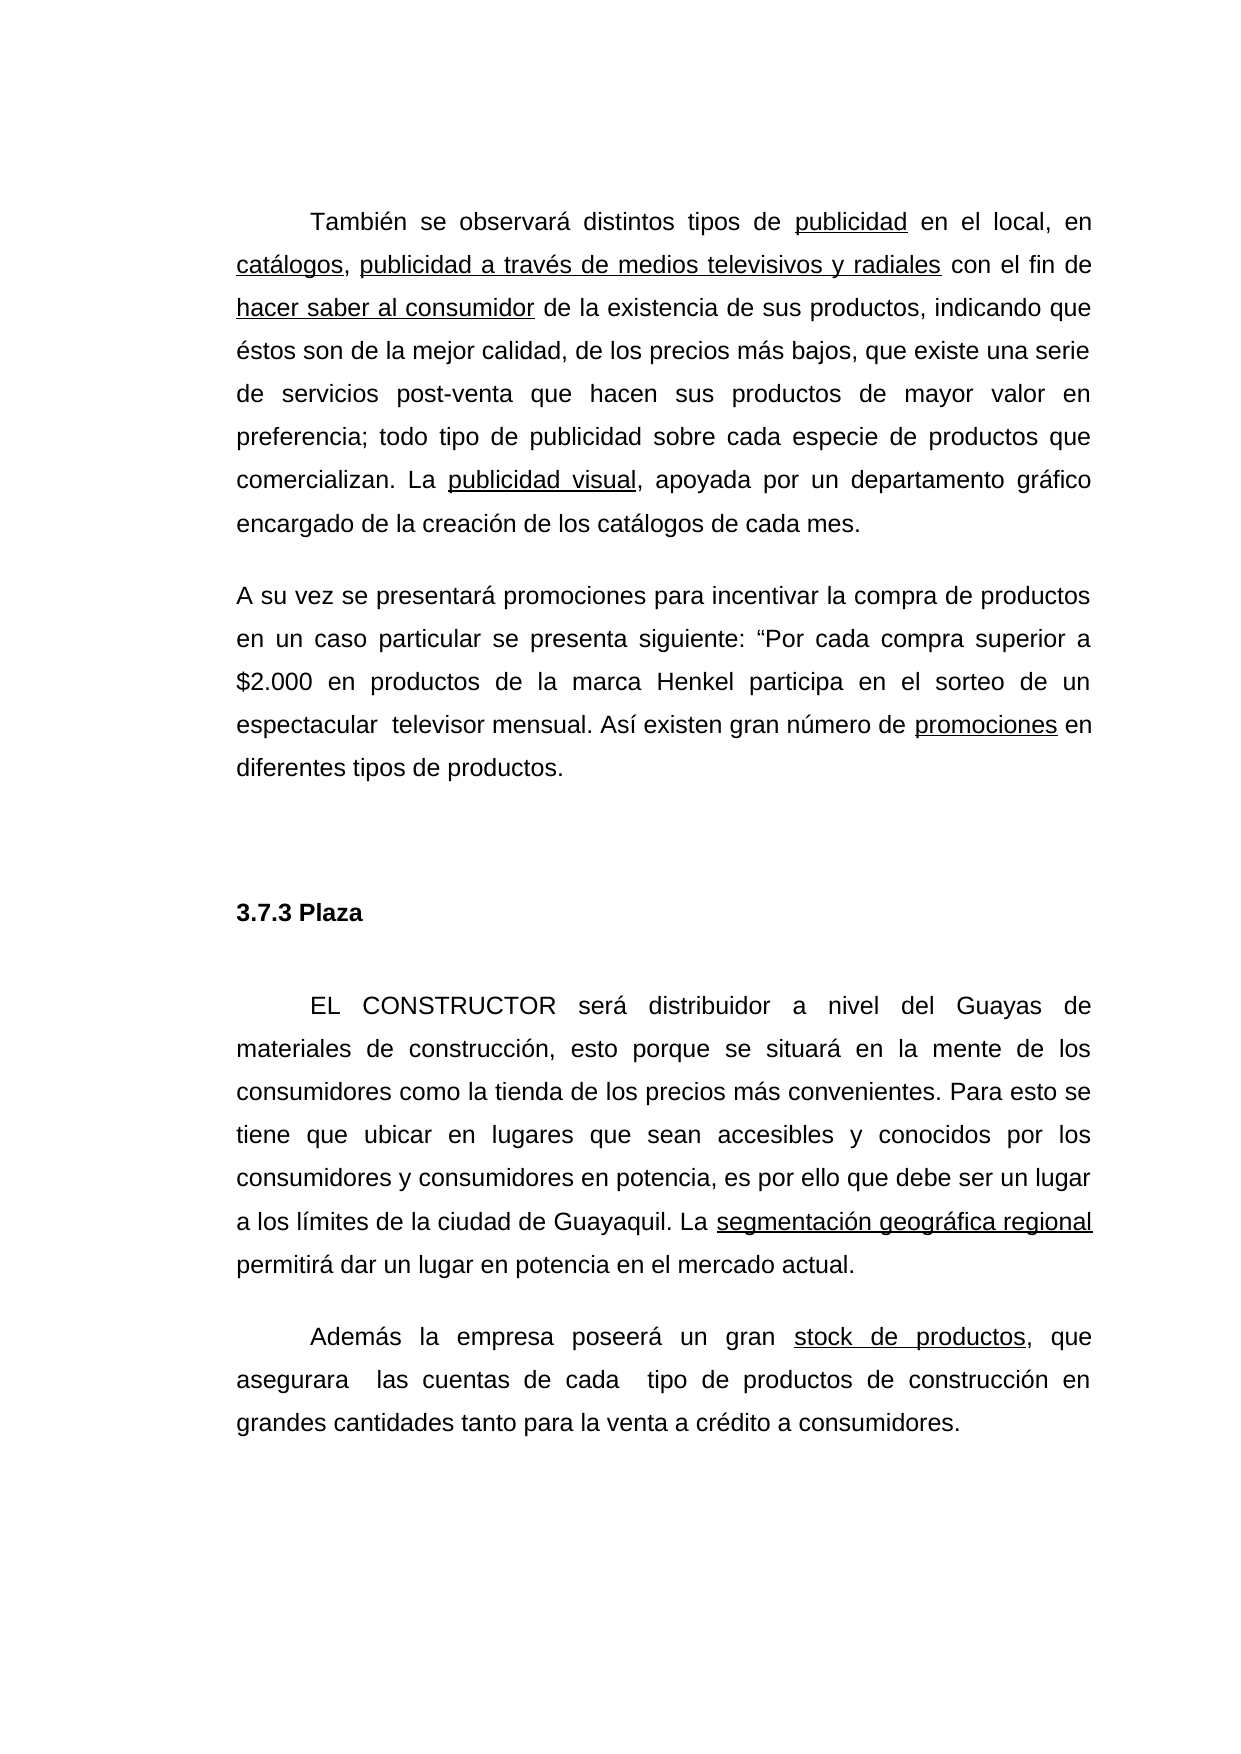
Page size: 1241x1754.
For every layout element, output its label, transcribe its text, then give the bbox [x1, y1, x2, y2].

subtitle 3.7.3 Plaza [236, 898, 1092, 927]
text Además la empresa poseerá un gran stock de productos, que asegurara las cuentas de cada tipo de productos de construcción en grandes cantidades tanto para la venta a crédito a consumidores. [236, 1322, 1092, 1437]
text También se observará distintos tipos de publicidad en el local, en catálogos, publicidad a través de medios televisivos y radiales con el fin de hacer saber al consumidor de la existencia de sus productos, indicando que éstos son de la mejor calidad, de los precios más bajos, que existe una serie de servicios post-venta que hacen sus productos de mayor valor en preferencia; todo tipo de publicidad sobre cada especie de productos que comercializan. La publicidad visual, apoyada por un departamento gráfico encargado de la creación de los catálogos de cada mes. [236, 207, 1092, 537]
text A su vez se presentará promociones para incentivar la compra de productos en un caso particular se presenta siguiente: “Por cada compra superior a $2.000 en productos de participa en el sorteo de un espectacular televisor mensual. Así existen gran número de promociones en diferentes tipos de productos. [236, 581, 1092, 782]
text EL CONSTRUCTOR será distribuidor a nivel del Guayas de materiales de construcción, esto porque se situará en la mente de los consumidores como la tienda de los precios más convenientes. Para esto se tiene que ubicar en lugares que sean accesibles y conocidos por los consumidores y consumidores en potencia, es por ello que debe ser un lugar a los límites de la ciudad de Guayaquil. La segmentación geográfica regional permitirá dar un lugar en potencia en el mercado actual. [236, 991, 1092, 1278]
